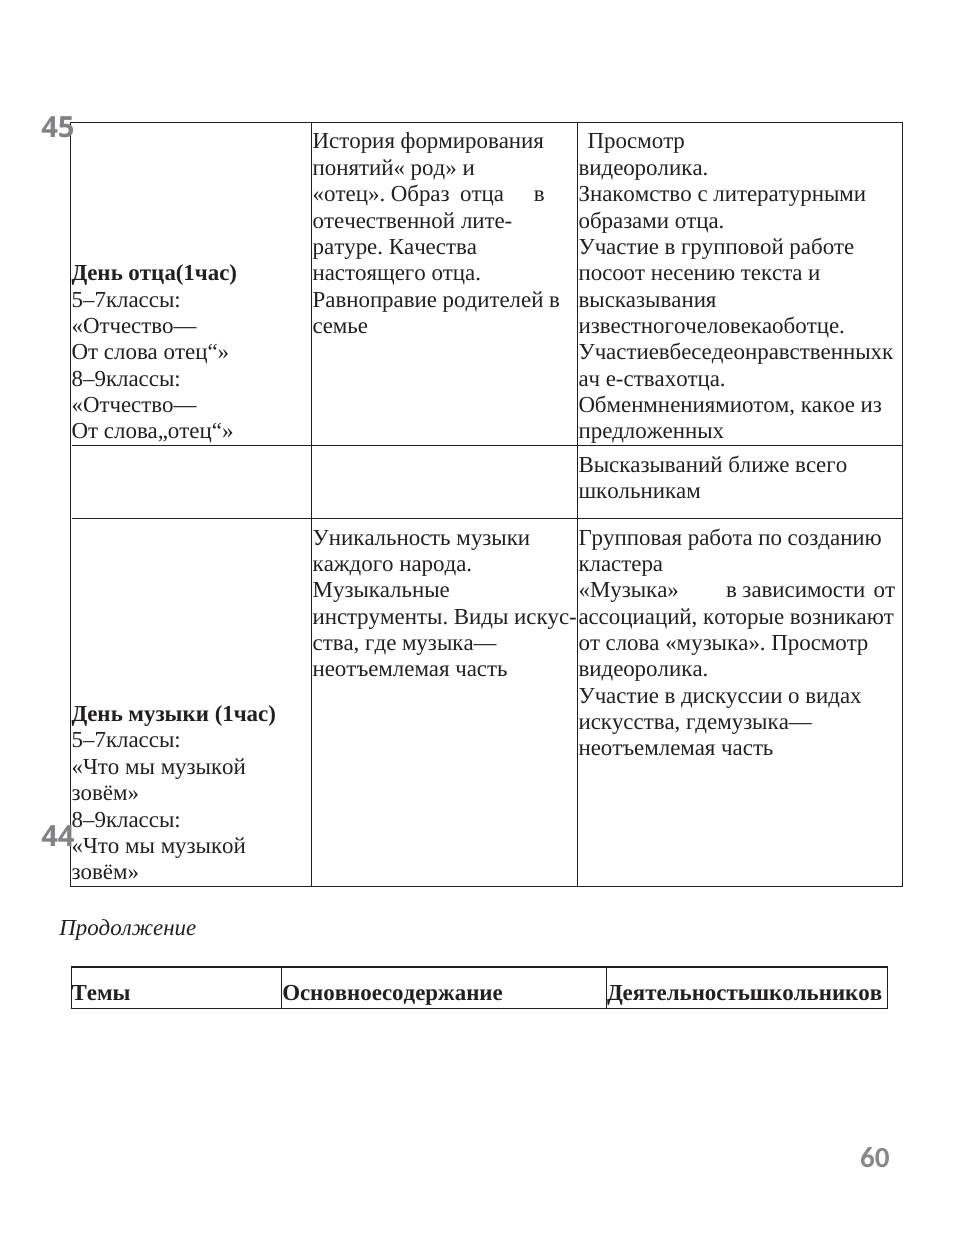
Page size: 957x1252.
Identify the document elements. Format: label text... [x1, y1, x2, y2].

table_cell История формирования понятий« род» и «отец». Образ отца в отечественной лите-ратуре. Качества настоящего отца. Равноправие родителей в семье [312, 123, 577, 445]
table_cell День музыки (1час) 5–7классы: «Что мы музыкой зовём» 8–9классы: «Что мы музыкой зовём» [71, 519, 311, 886]
table_header Темы [72, 968, 281, 1008]
table_cell [312, 446, 577, 518]
table_cell Групповая работа по созданию кластера «Музыка» в зависимости от ассоциаций, которые возникают от слова «музыка». Просмотр видеоролика. Участие в дискуссии о видах искусства, гдемузыка— неотъемлемая часть [578, 519, 902, 886]
table_header Основноесодержание [282, 968, 606, 1008]
table_cell Просмотр видеоролика. Знакомство с литературными образами отца. Участие в групповой работе посоот несению текста и высказывания известногочеловекаоботце. Участиевбеседеонравственныхкач е-ствахотца. Обменмнениямиотом, какое из предложенных [578, 123, 902, 445]
table_cell Уникальность музыки каждого народа. Музыкальные инструменты. Виды искус-ства, где музыка— неотъемлемая часть [312, 519, 577, 886]
table_cell День отца(1час) 5–7классы: «Отчество— От слова отец“» 8–9классы: «Отчество— От слова„отец“» [71, 123, 311, 445]
table_cell Высказываний ближе всего школьникам [578, 446, 902, 518]
table_cell [71, 446, 311, 518]
text Продолжение [59, 914, 891, 940]
table_header Деятельностьшкольников [607, 968, 887, 1008]
